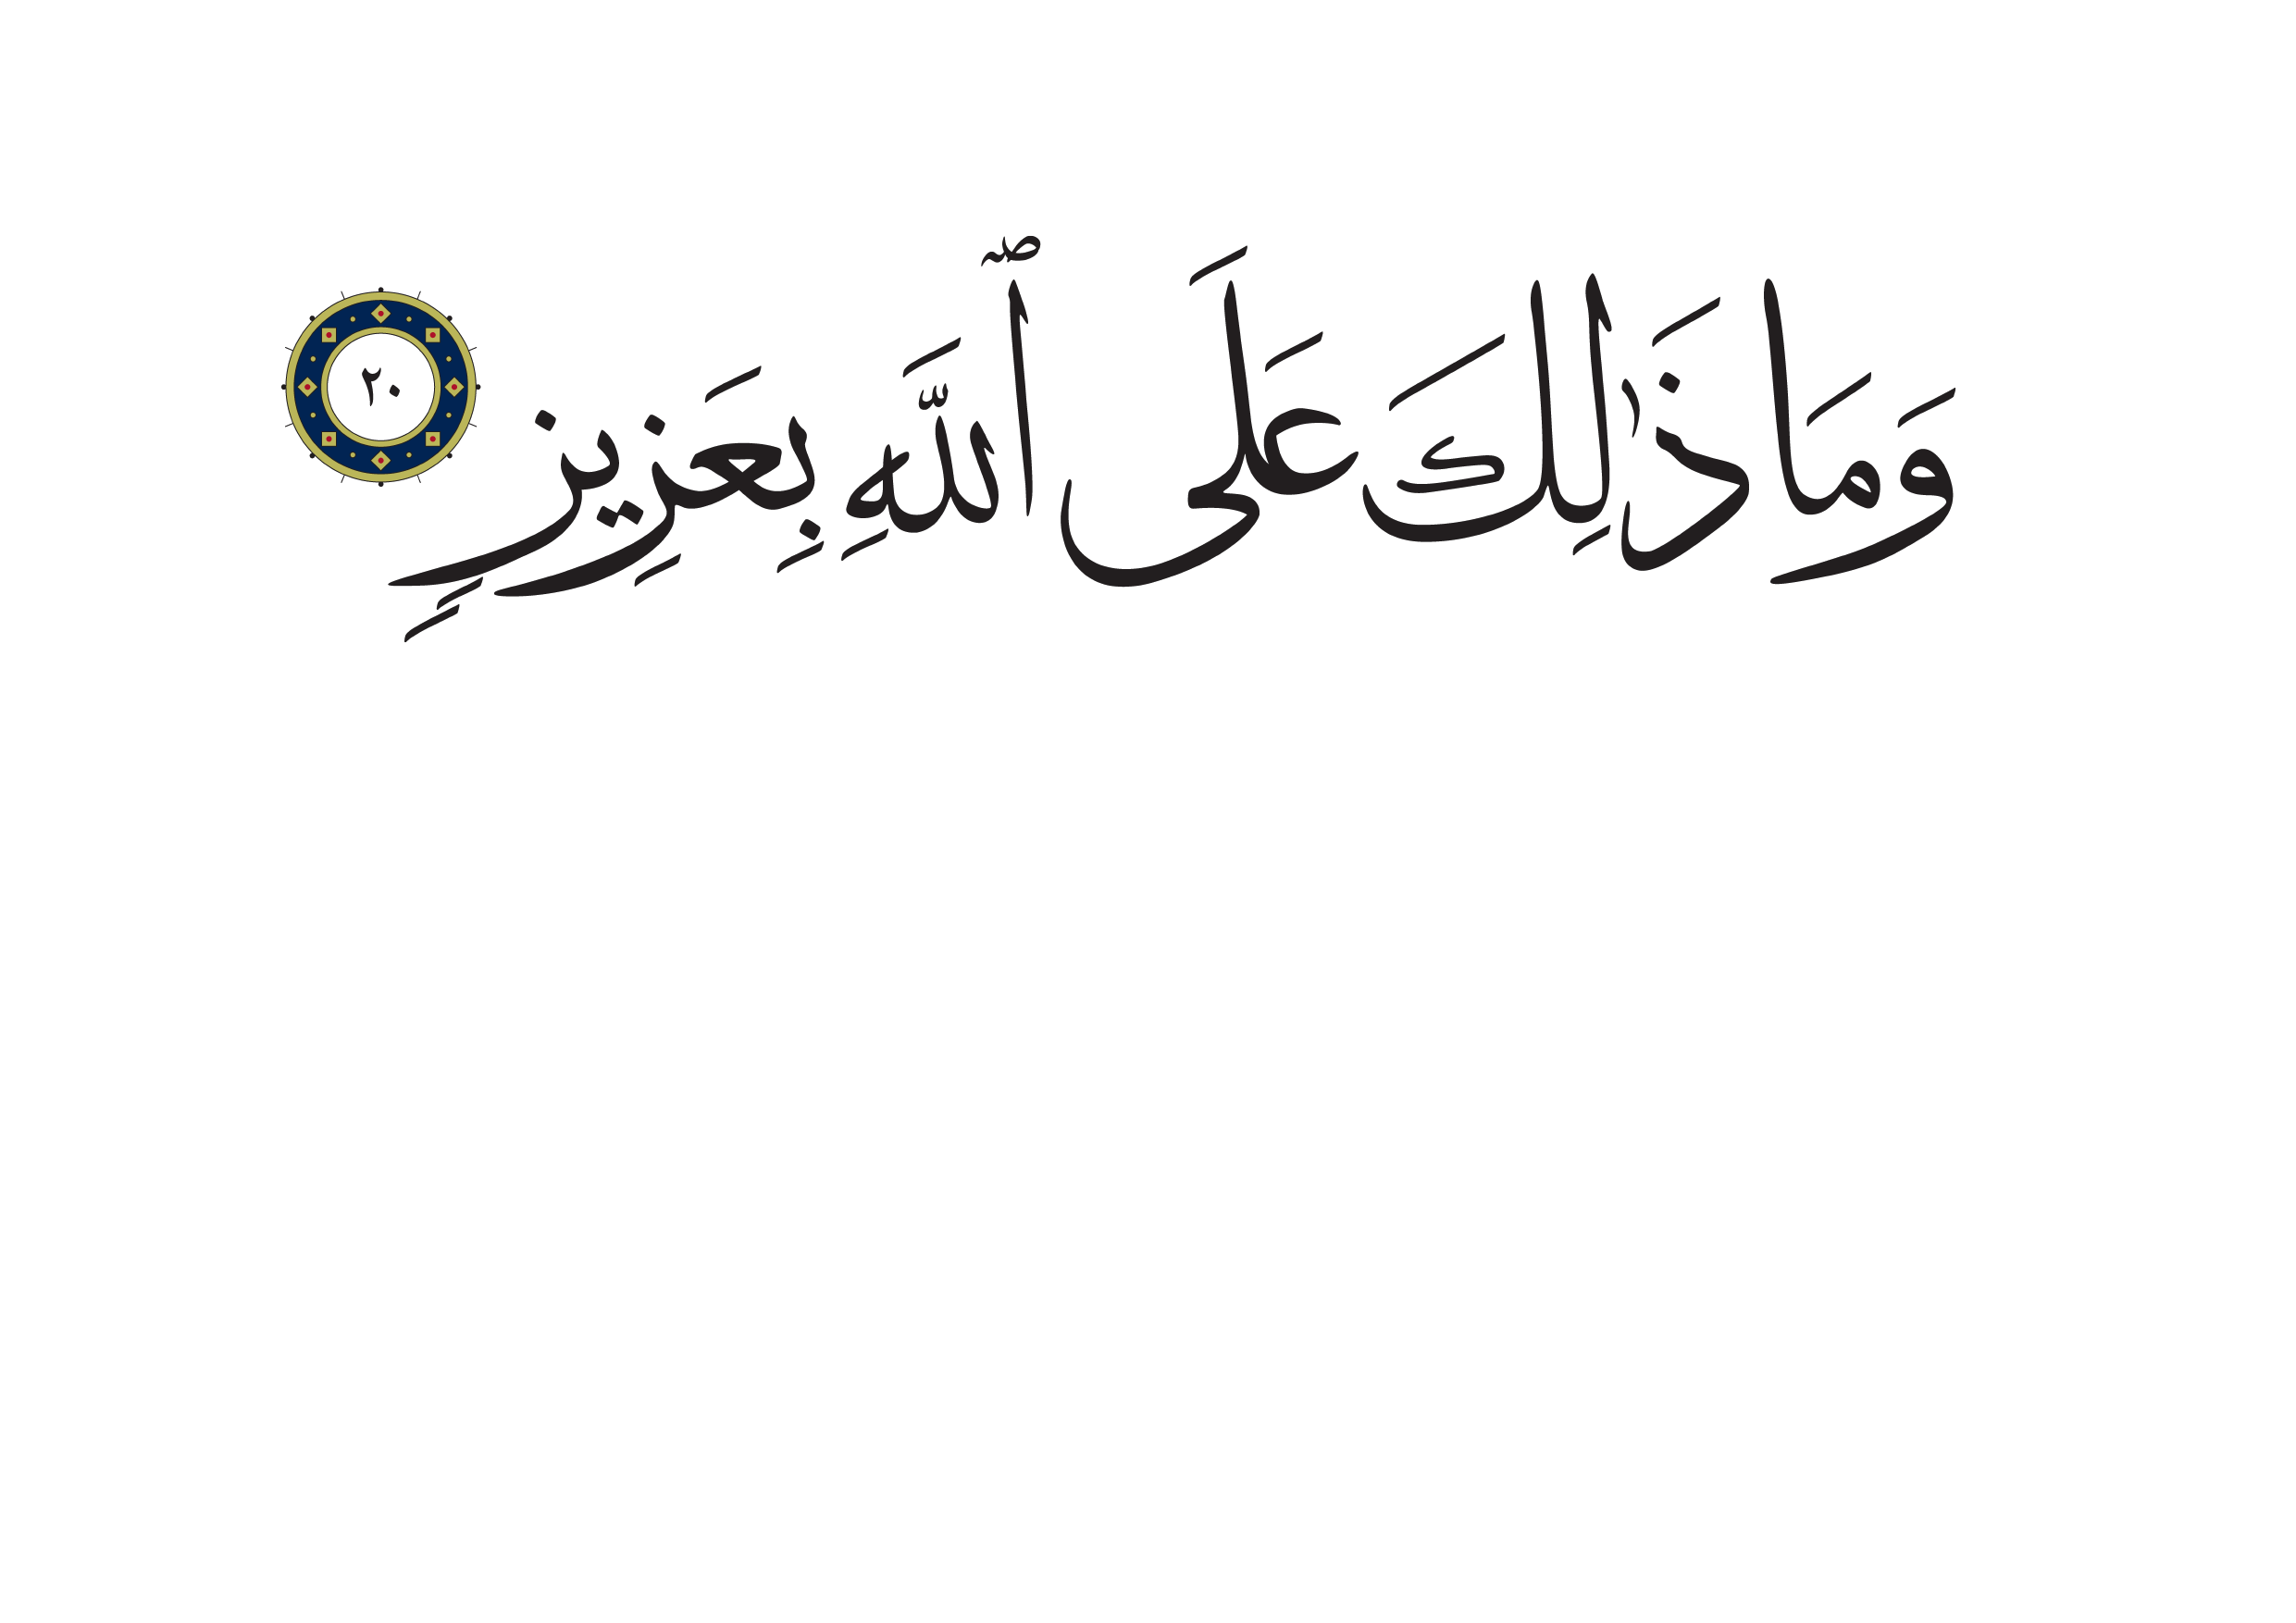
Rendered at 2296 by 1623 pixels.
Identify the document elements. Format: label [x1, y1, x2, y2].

picture [57, 57, 2179, 821]
